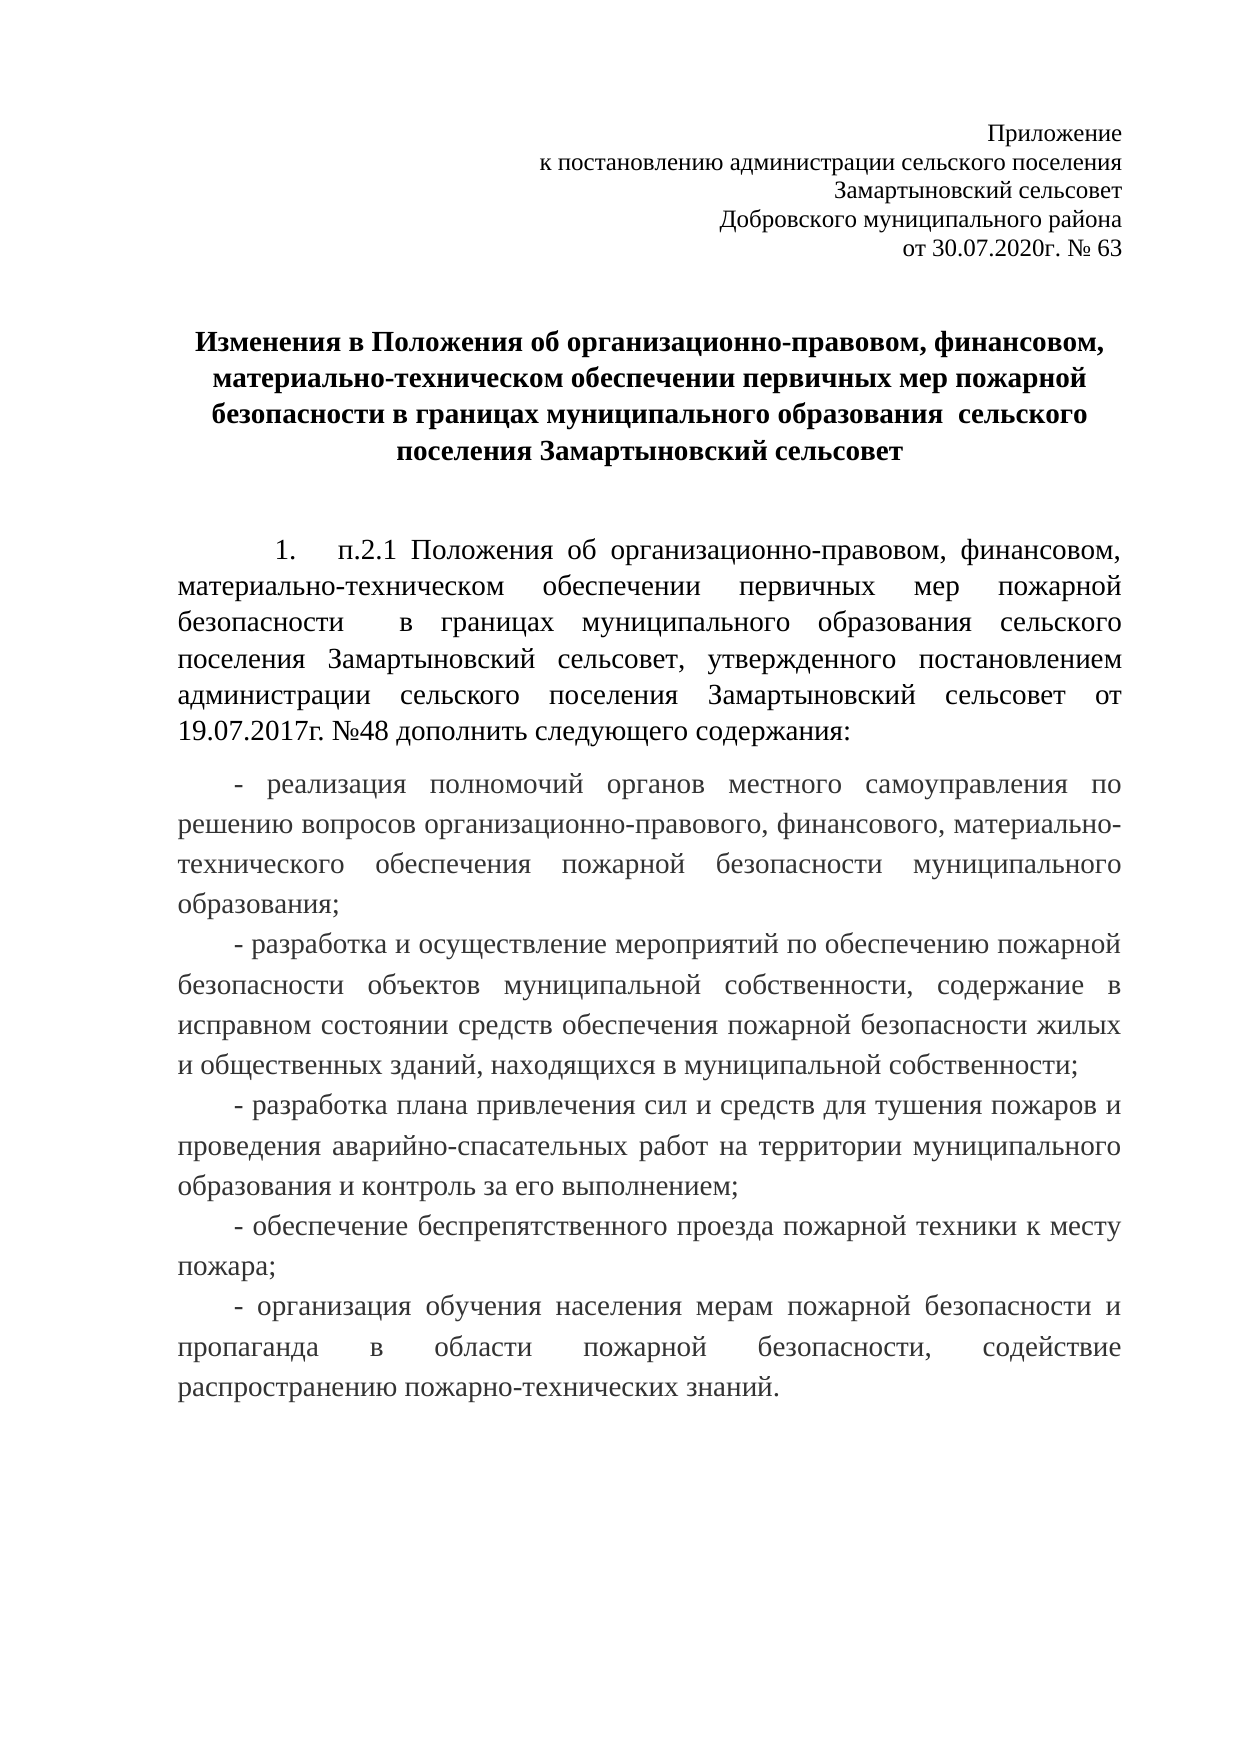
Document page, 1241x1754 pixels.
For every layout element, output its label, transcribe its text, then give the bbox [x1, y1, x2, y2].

text Изменения в Положения об организационно-правовом, финансовом, материально-техническом обеспечении первичных мер пожарной безопасности в границах муниципального образования сельского поселения Замартыновский сельсовет [177, 324, 1122, 466]
text - обеспечение беспрепятственного проезда пожарной техники к месту пожара; [177, 1208, 1122, 1282]
text 1. п.2.1 Положения об организационно-правовом, финансовом, материально-техническом обеспечении первичных мер пожарной безопасности в границах муниципального образования сельского поселения Замартыновский сельсовет, утвержденного постановлением администрации сельского поселения Замартыновский сельсовет от 19.07.2017г. №48 дополнить следующего содержания: [177, 532, 1122, 747]
text к постановлению администрации сельского поселения Замартыновский сельсовет [177, 147, 1122, 204]
text - организация обучения населения мерам пожарной безопасности и пропаганда в области пожарной безопасности, содействие распространению пожарно-технических знаний. [177, 1288, 1122, 1402]
text Приложение [177, 118, 1122, 147]
text Добровского муниципального района [177, 204, 1122, 233]
text - разработка плана привлечения сил и средств для тушения пожаров и проведения аварийно-спасательных работ на территории муниципального образования и контроль за его выполнением; [177, 1087, 1122, 1201]
text - реализация полномочий органов местного самоуправления по решению вопросов организационно-правового, финансового, материально-технического обеспечения пожарной безопасности муниципального образования; [177, 766, 1122, 920]
text от 30.07.2020г. № 63 [177, 233, 1122, 262]
text - разработка и осуществление мероприятий по обеспечению пожарной безопасности объектов муниципальной собственности, содержание в исправном состоянии средств обеспечения пожарной безопасности жилых и общественных зданий, находящихся в муниципальной собственности; [177, 927, 1122, 1081]
